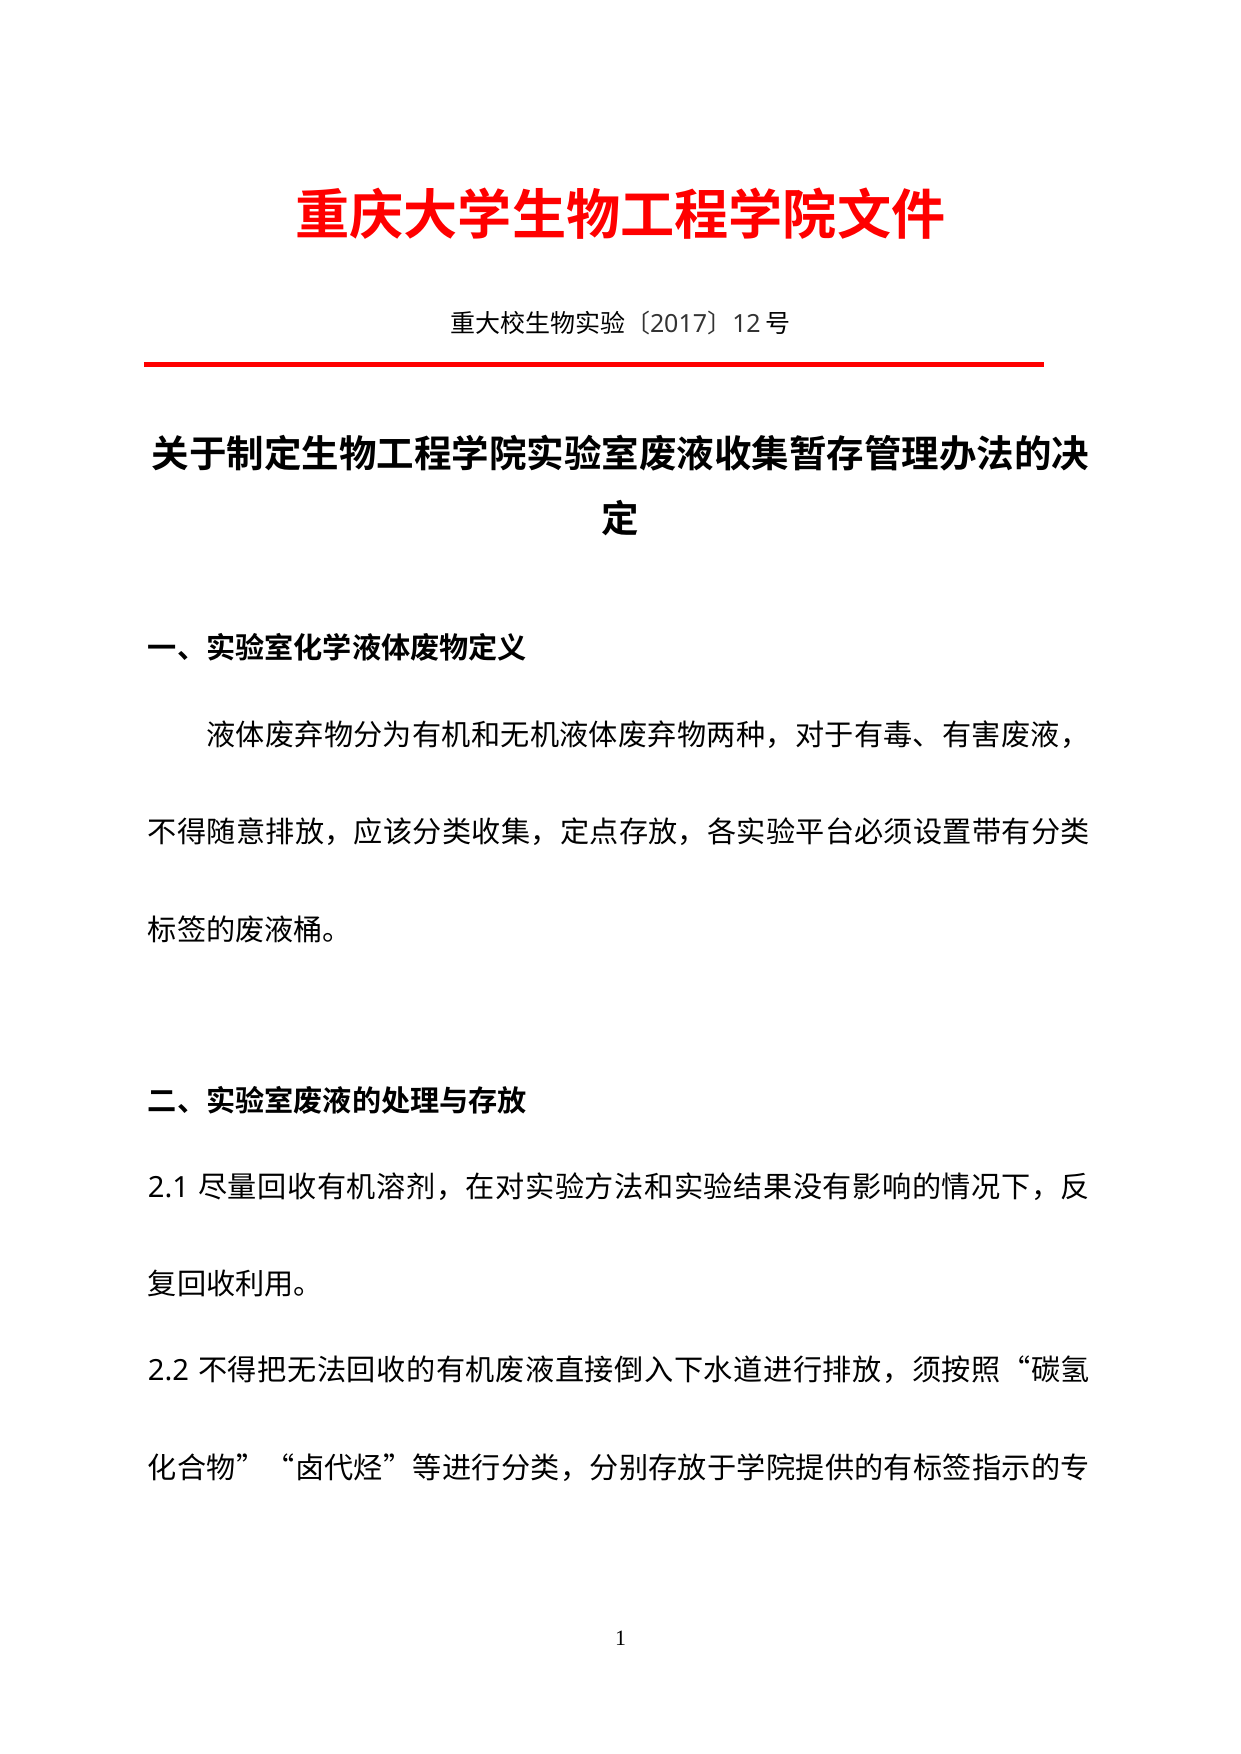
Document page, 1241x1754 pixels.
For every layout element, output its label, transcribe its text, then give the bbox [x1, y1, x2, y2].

text 一、实验室化学液体废物定义 [148, 614, 1093, 679]
subtitle 重庆大学生物工程学院文件 [148, 162, 1093, 259]
text 二、实验室废液的处理与存放 [148, 1066, 1093, 1131]
text 2.1 尽量回收有机溶剂，在对实验方法和实验结果没有影响的情况下，反复回收利用。 [148, 1152, 1093, 1314]
text 液体废弃物分为有机和无机液体废弃物两种，对于有毒、有害废液，不得随意排放，应该分类收集，定点存放，各实验平台必须设置带有分类标签的废液桶。 [148, 700, 1093, 960]
text 重大校生物实验〔2017〕12号 [148, 289, 1093, 354]
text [148, 1336, 1093, 1498]
text 关于制定生物工程学院实验室废液收集暂存管理办法的决定 [148, 419, 1093, 549]
